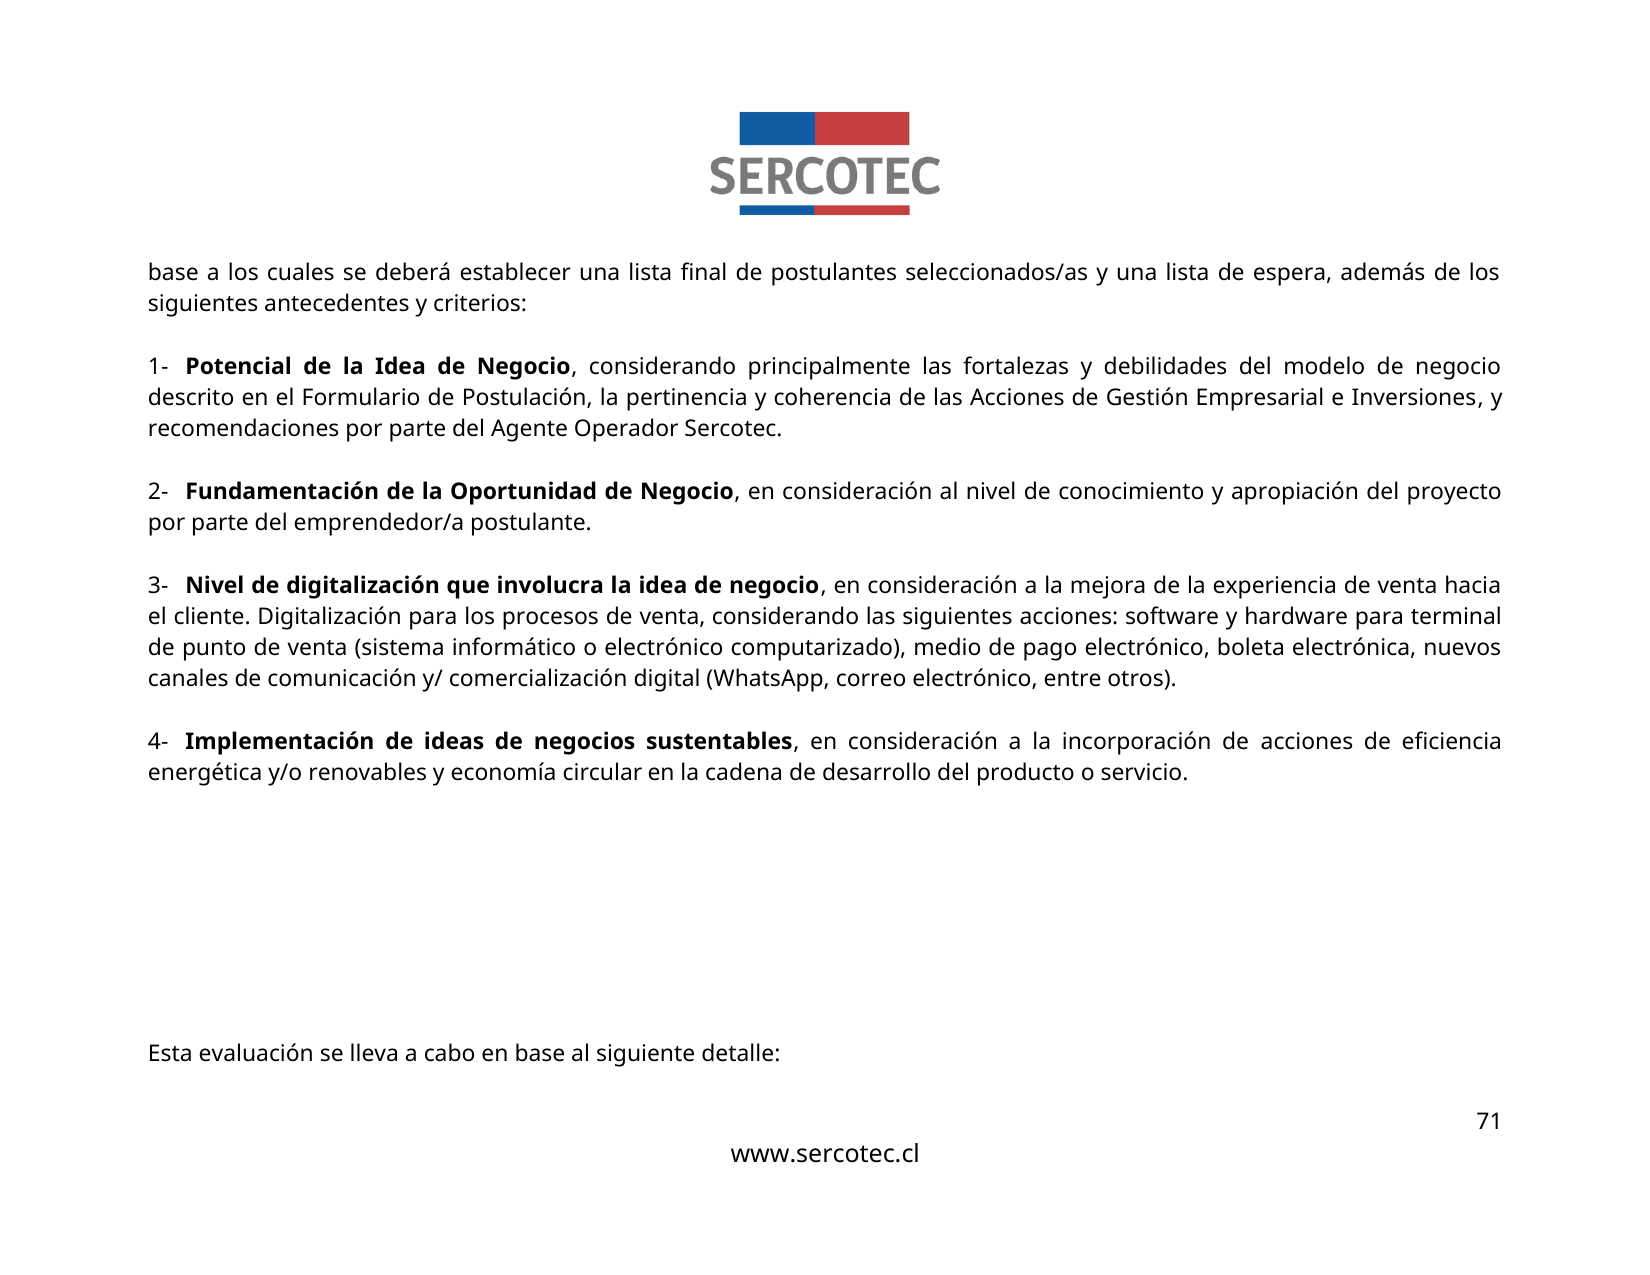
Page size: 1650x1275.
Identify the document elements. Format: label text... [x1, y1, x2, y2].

list Implementación de ideas de negocios sustentables, en consideración a la incorporación de acciones de eficiencia energética y/o renovables y economía circular en la cadena de desarrollo del producto o servicio. [148, 725, 1502, 787]
text Esta evaluación se lleva a cabo en base al siguiente detalle: [148, 1037, 1502, 1069]
list Nivel de digitalización que involucra la idea de negocio, en consideración a la mejora de la experiencia de venta hacia el cliente. Digitalización para los procesos de venta, considerando las siguientes acciones: software y hardware para terminal de punto de venta (sistema informático o electrónico computarizado), medio de pago electrónico, boleta electrónica, nuevos canales de comunicación y/ comercialización digital (WhatsApp, correo electrónico, entre otros). [148, 569, 1502, 694]
list Potencial de la Idea de Negocio, considerando principalmente las fortalezas y debilidades del modelo de negocio descrito en el Formulario de Postulación, la pertinencia y coherencia de las Acciones de Gestión Empresarial e Inversiones, y recomendaciones por parte del Agente Operador Sercotec. [148, 350, 1502, 444]
picture [700, 104, 951, 225]
list Fundamentación de la Oportunidad de Negocio, en consideración al nivel de conocimiento y apropiación del proyecto por parte del emprendedor/a postulante. [148, 475, 1502, 537]
